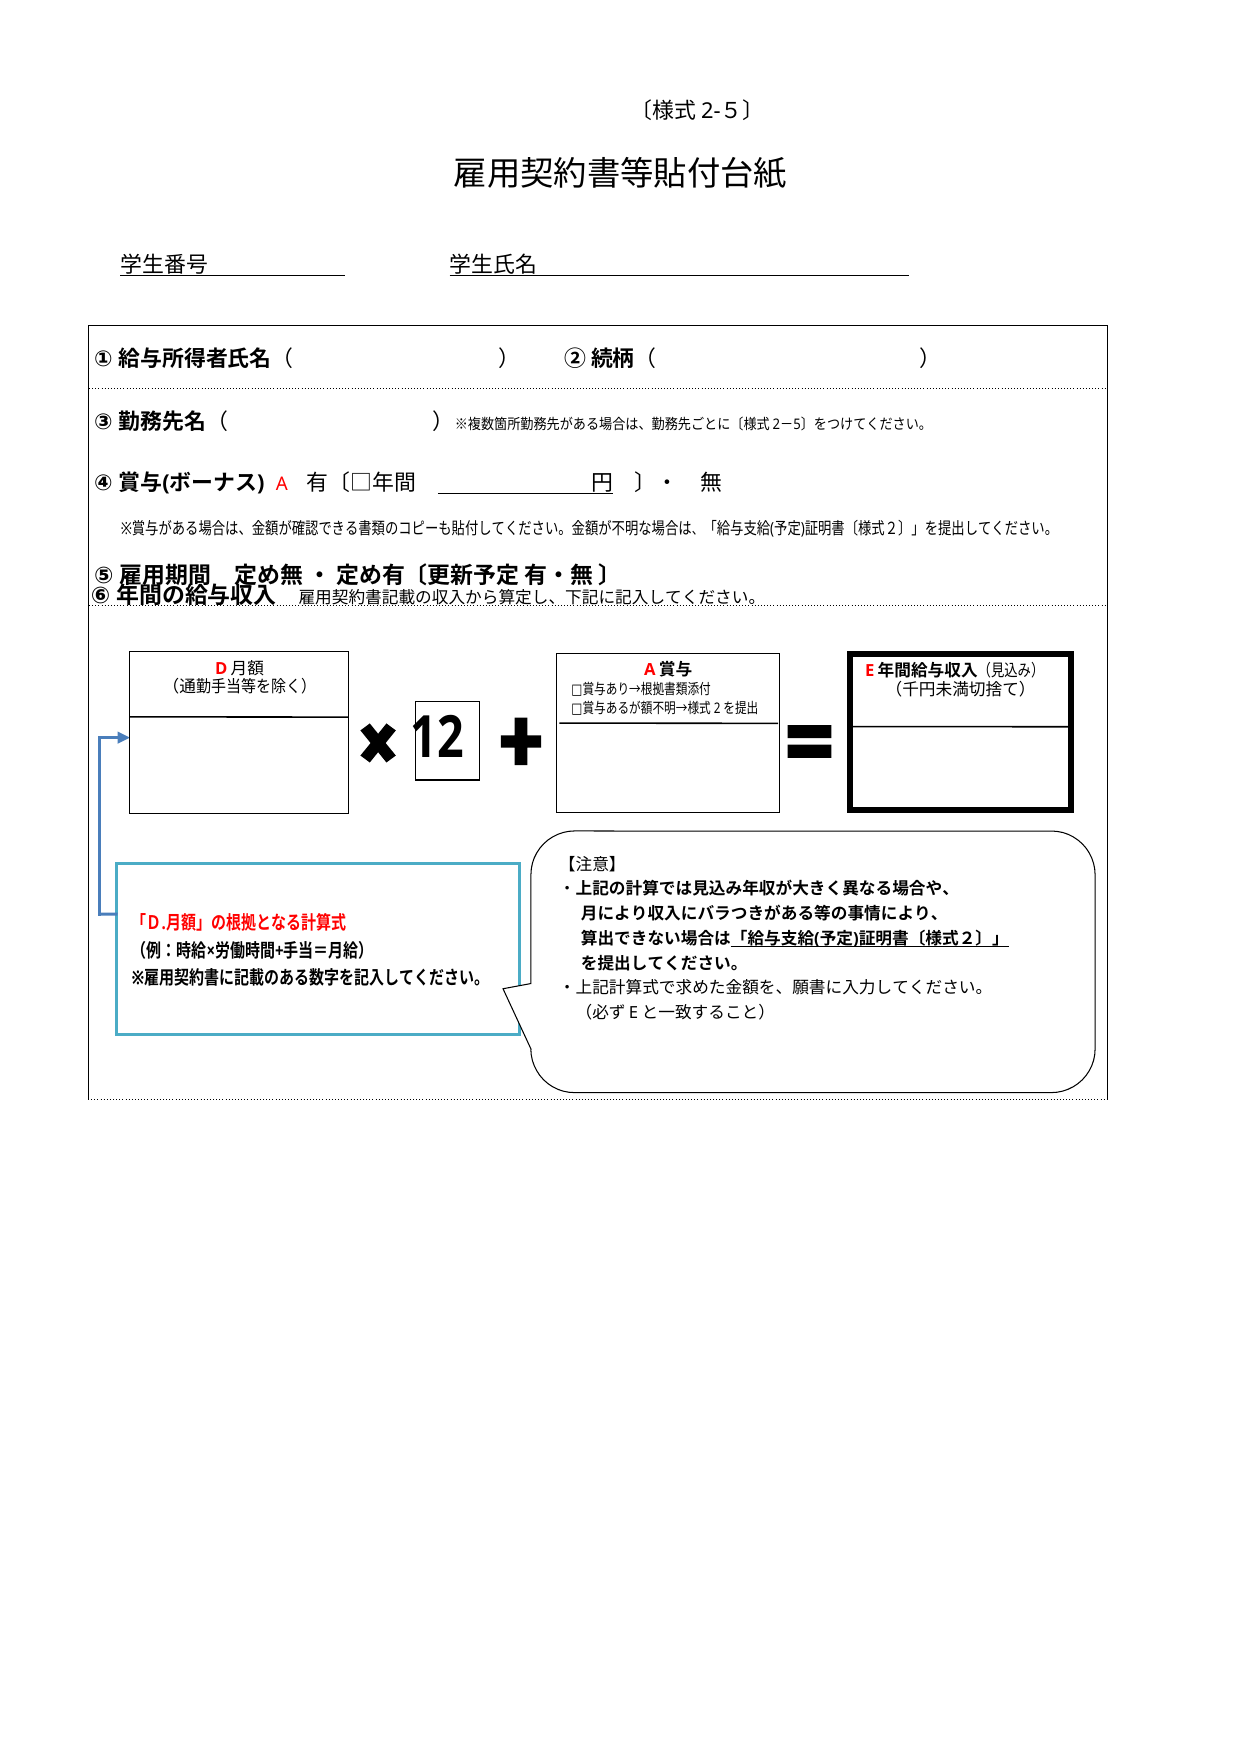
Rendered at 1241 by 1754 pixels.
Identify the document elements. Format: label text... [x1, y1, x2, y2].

table_cell [89, 605, 1107, 1099]
table_cell ③ 勤務先名（ ）※複数箇所勤務先がある場合は、勤務先ごとに〔様式2－5〕をつけてください。 ④ 賞与(ボーナス) A 有〔□年間 円 〕・ 無 ※賞与がある場合は、金額が確認できる書類のコピーも貼付してください。金額が不明な場合は、「給与支給(予定)証明書〔様式２〕」を提出してください。 ⑤ 雇用期間 定め無 ・ 定め有〔更新予定 有・無 〕 [89, 388, 1107, 604]
text 雇用契約書等貼付台紙 [88, 140, 1152, 202]
text 学生番号 学生氏名 [88, 232, 1152, 294]
table_header ① 給与所得者氏名（ ） ② 続柄（ ） [89, 326, 1107, 388]
text 〔様式2-５〕 [88, 78, 1152, 140]
